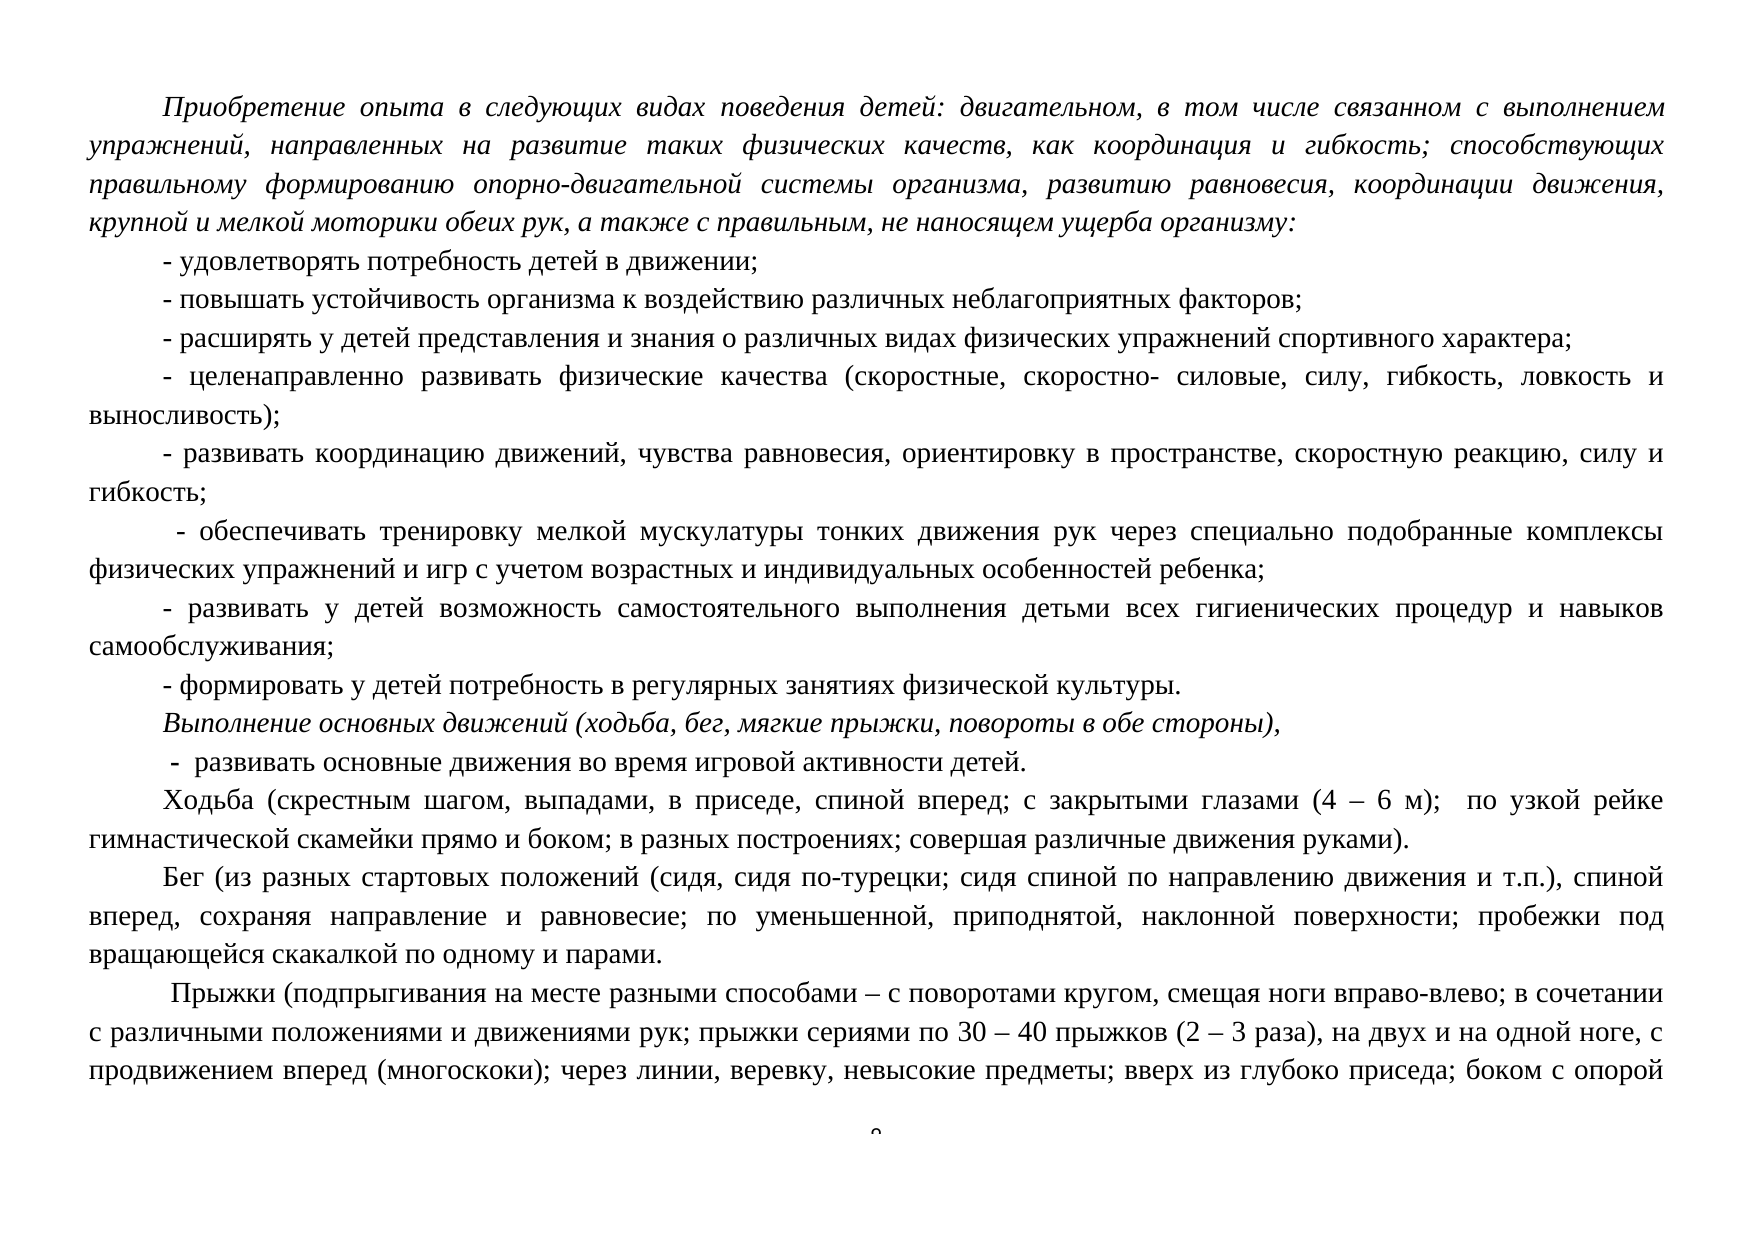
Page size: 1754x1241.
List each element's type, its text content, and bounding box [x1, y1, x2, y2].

text Ходьба (скрестным шагом, выпадами, в приседе, спиной вперед; с закрытыми глазами (4 – 6 м); по узкой рейке гимнастической скамейки прямо и боком; в разных построениях; совершая различные движения руками). [89, 782, 1665, 854]
text Бег (из разных стартовых положений (сидя, сидя по-турецки; сидя спиной по направлению движения и т.п.), спиной вперед, сохраняя направление и равновесие; по уменьшенной, приподнятой, наклонной поверхности; пробежки под вращающейся скакалкой по одному и парами. [89, 859, 1665, 970]
text - обеспечивать тренировку мелкой мускулатуры тонких движения рук через специально подобранные комплексы физических упражнений и игр с учетом возрастных и индивидуальных особенностей ребенка; [89, 513, 1665, 585]
text - формировать у детей потребность в регулярных занятиях физической культуры. [89, 667, 1665, 700]
text - развивать основные движения во время игровой активности детей. [89, 744, 1665, 777]
text - развивать координацию движений, чувства равновесия, ориентировку в пространстве, скоростную реакцию, силу и гибкость; [89, 436, 1665, 508]
text - удовлетворять потребность детей в движении; [89, 243, 1665, 276]
text - развивать у детей возможность самостоятельного выполнения детьми всех гигиенических процедур и навыков самообслуживания; [89, 590, 1665, 662]
text - повышать устойчивость организма к воздействию различных неблагоприятных факторов; [89, 281, 1665, 315]
text Приобретение опыта в следующих видах поведения детей: двигательном, в том числе связанном с выполнением упражнений, направленных на развитие таких физических качеств, как координация и гибкость; способствующих правильному формированию опорно-двигательной системы организма, развитию равновесия, координации движения, крупной и мелкой моторики обеих рук, а также с правильным, не наносящем ущерба организму: [89, 89, 1665, 238]
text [89, 975, 1665, 1086]
text - расширять у детей представления и знания о различных видах физических упражнений спортивного характера; [89, 320, 1665, 353]
text Выполнение основных движений (ходьба, бег, мягкие прыжки, повороты в обе стороны), [89, 705, 1665, 739]
text - целенаправленно развивать физические качества (скоростные, скоростно- силовые, силу, гибкость, ловкость и выносливость); [89, 358, 1665, 431]
